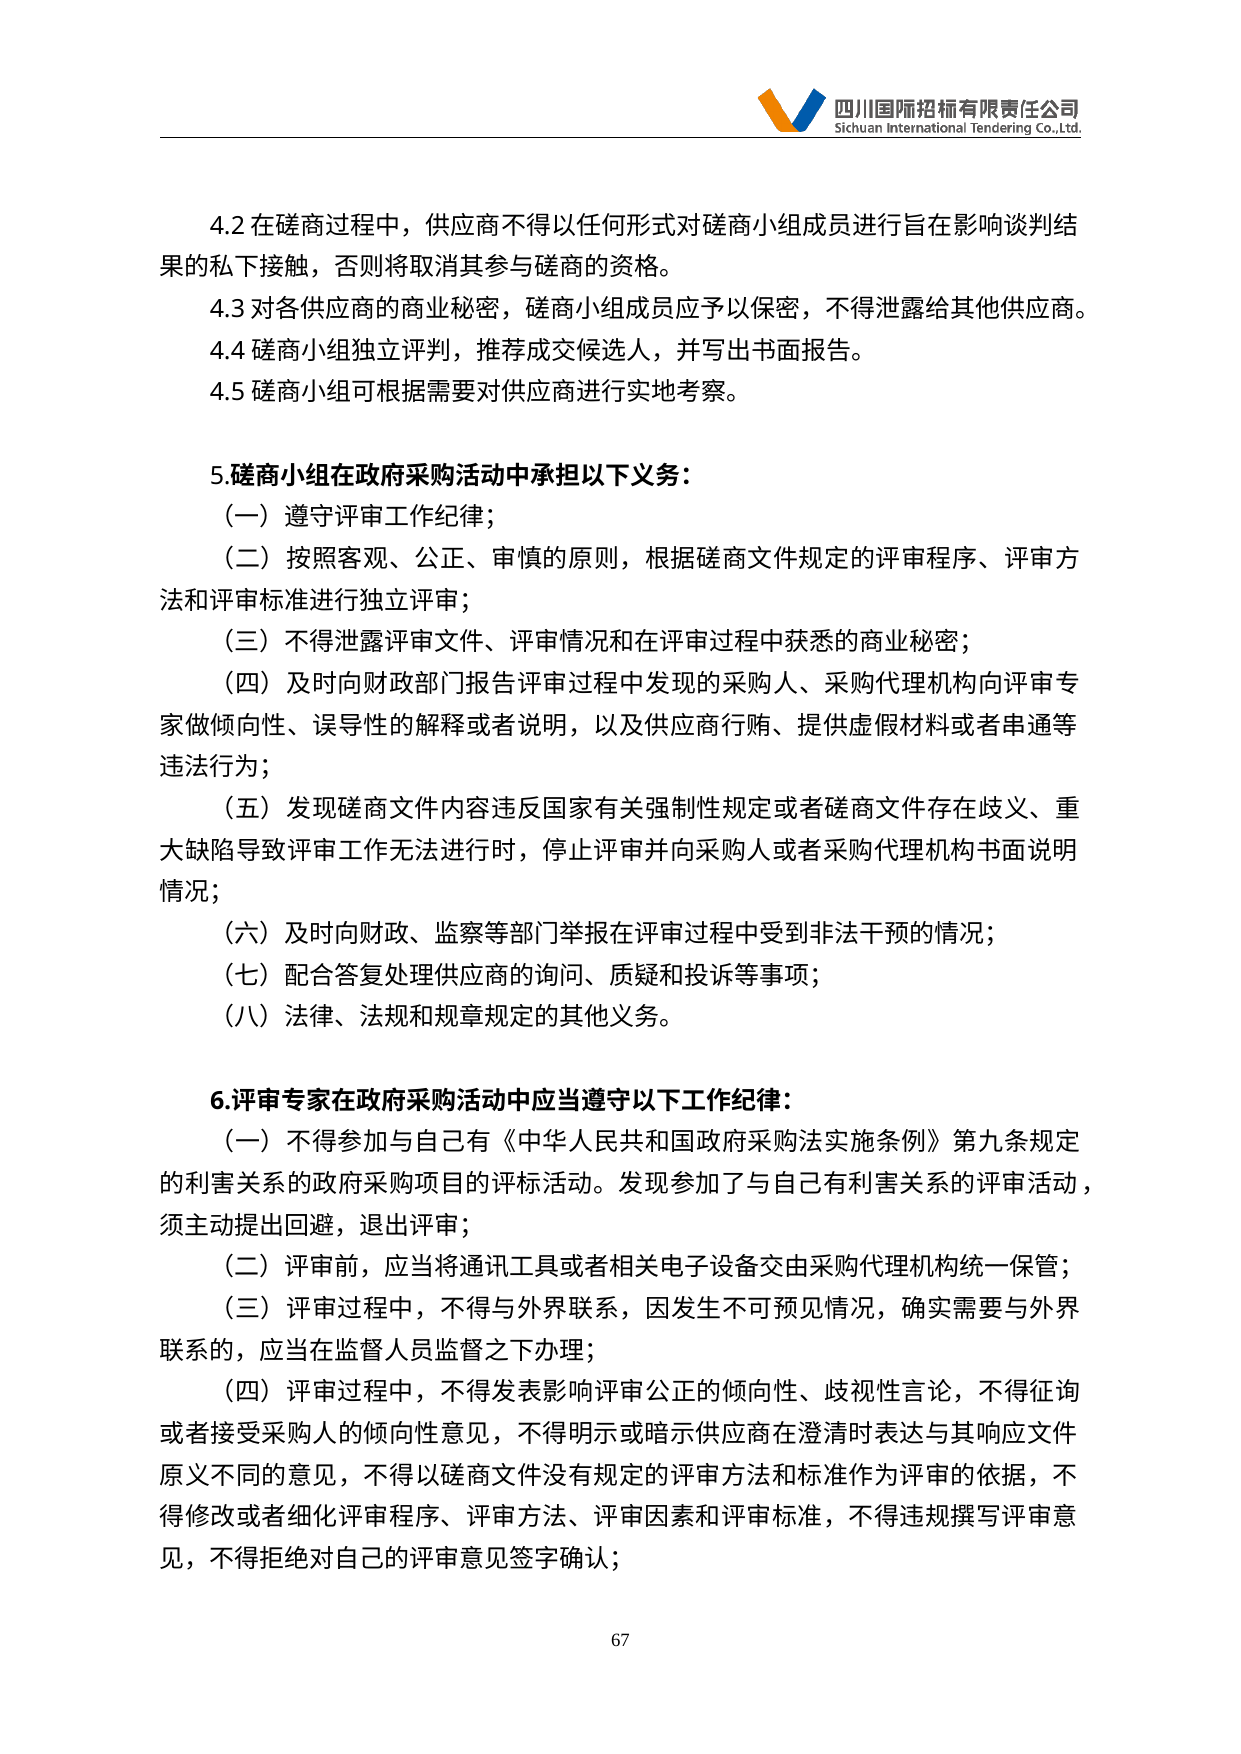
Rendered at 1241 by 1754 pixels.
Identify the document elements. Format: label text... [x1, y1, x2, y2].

text 5.磋商小组在政府采购活动中承担以下义务： [159, 451, 1081, 492]
text （四）及时向财政部门报告评审过程中发现的采购人、采购代理机构向评审专家做倾向性、误导性的解释或者说明，以及供应商行贿、提供虚假材料或者串通等违法行为； [159, 659, 1081, 784]
text 6.评审专家在政府采购活动中应当遵守以下工作纪律： [159, 1076, 1081, 1117]
text 4.3对各供应商的商业秘密，磋商小组成员应予以保密，不得泄露给其他供应商。 [159, 284, 1081, 326]
text （七）配合答复处理供应商的询问、质疑和投诉等事项； [159, 951, 1081, 992]
text （二）按照客观、公正、审慎的原则，根据磋商文件规定的评审程序、评审方法和评审标准进行独立评审； [159, 534, 1081, 617]
picture [757, 88, 1081, 135]
text （六）及时向财政、监察等部门举报在评审过程中受到非法干预的情况； [159, 909, 1081, 951]
text 4.4 磋商小组独立评判，推荐成交候选人，并写出书面报告。 [159, 326, 1081, 367]
text （三）不得泄露评审文件、评审情况和在评审过程中获悉的商业秘密； [159, 617, 1081, 659]
text （一）遵守评审工作纪律； [159, 492, 1081, 534]
text （五）发现磋商文件内容违反国家有关强制性规定或者磋商文件存在歧义、重大缺陷导致评审工作无法进行时，停止评审并向采购人或者采购代理机构书面说明情况； [159, 784, 1081, 909]
text （二）评审前，应当将通讯工具或者相关电子设备交由采购代理机构统一保管； [159, 1242, 1081, 1284]
text （八）法律、法规和规章规定的其他义务。 [159, 992, 1081, 1034]
text 4.5 磋商小组可根据需要对供应商进行实地考察。 [159, 367, 1081, 409]
text （三）评审过程中，不得与外界联系，因发生不可预见情况，确实需要与外界联系的，应当在监督人员监督之下办理； [159, 1284, 1081, 1367]
text （四）评审过程中，不得发表影响评审公正的倾向性、歧视性言论，不得征询或者接受采购人的倾向性意见，不得明示或暗示供应商在澄清时表达与其响应文件原义不同的意见，不得以磋商文件没有规定的评审方法和标准作为评审的依据，不得修改或者细化评审程序、评审方法、评审因素和评审标准，不得违规撰写评审意见，不得拒绝对自己的评审意见签字确认； [159, 1367, 1081, 1576]
text 4.2在磋商过程中，供应商不得以任何形式对磋商小组成员进行旨在影响谈判结果的私下接触，否则将取消其参与磋商的资格。 [159, 201, 1081, 284]
text （一）不得参加与自己有《中华人民共和国政府采购法实施条例》第九条规定的利害关系的政府采购项目的评标活动。发现参加了与自己有利害关系的评审活动，须主动提出回避，退出评审； [159, 1117, 1081, 1242]
